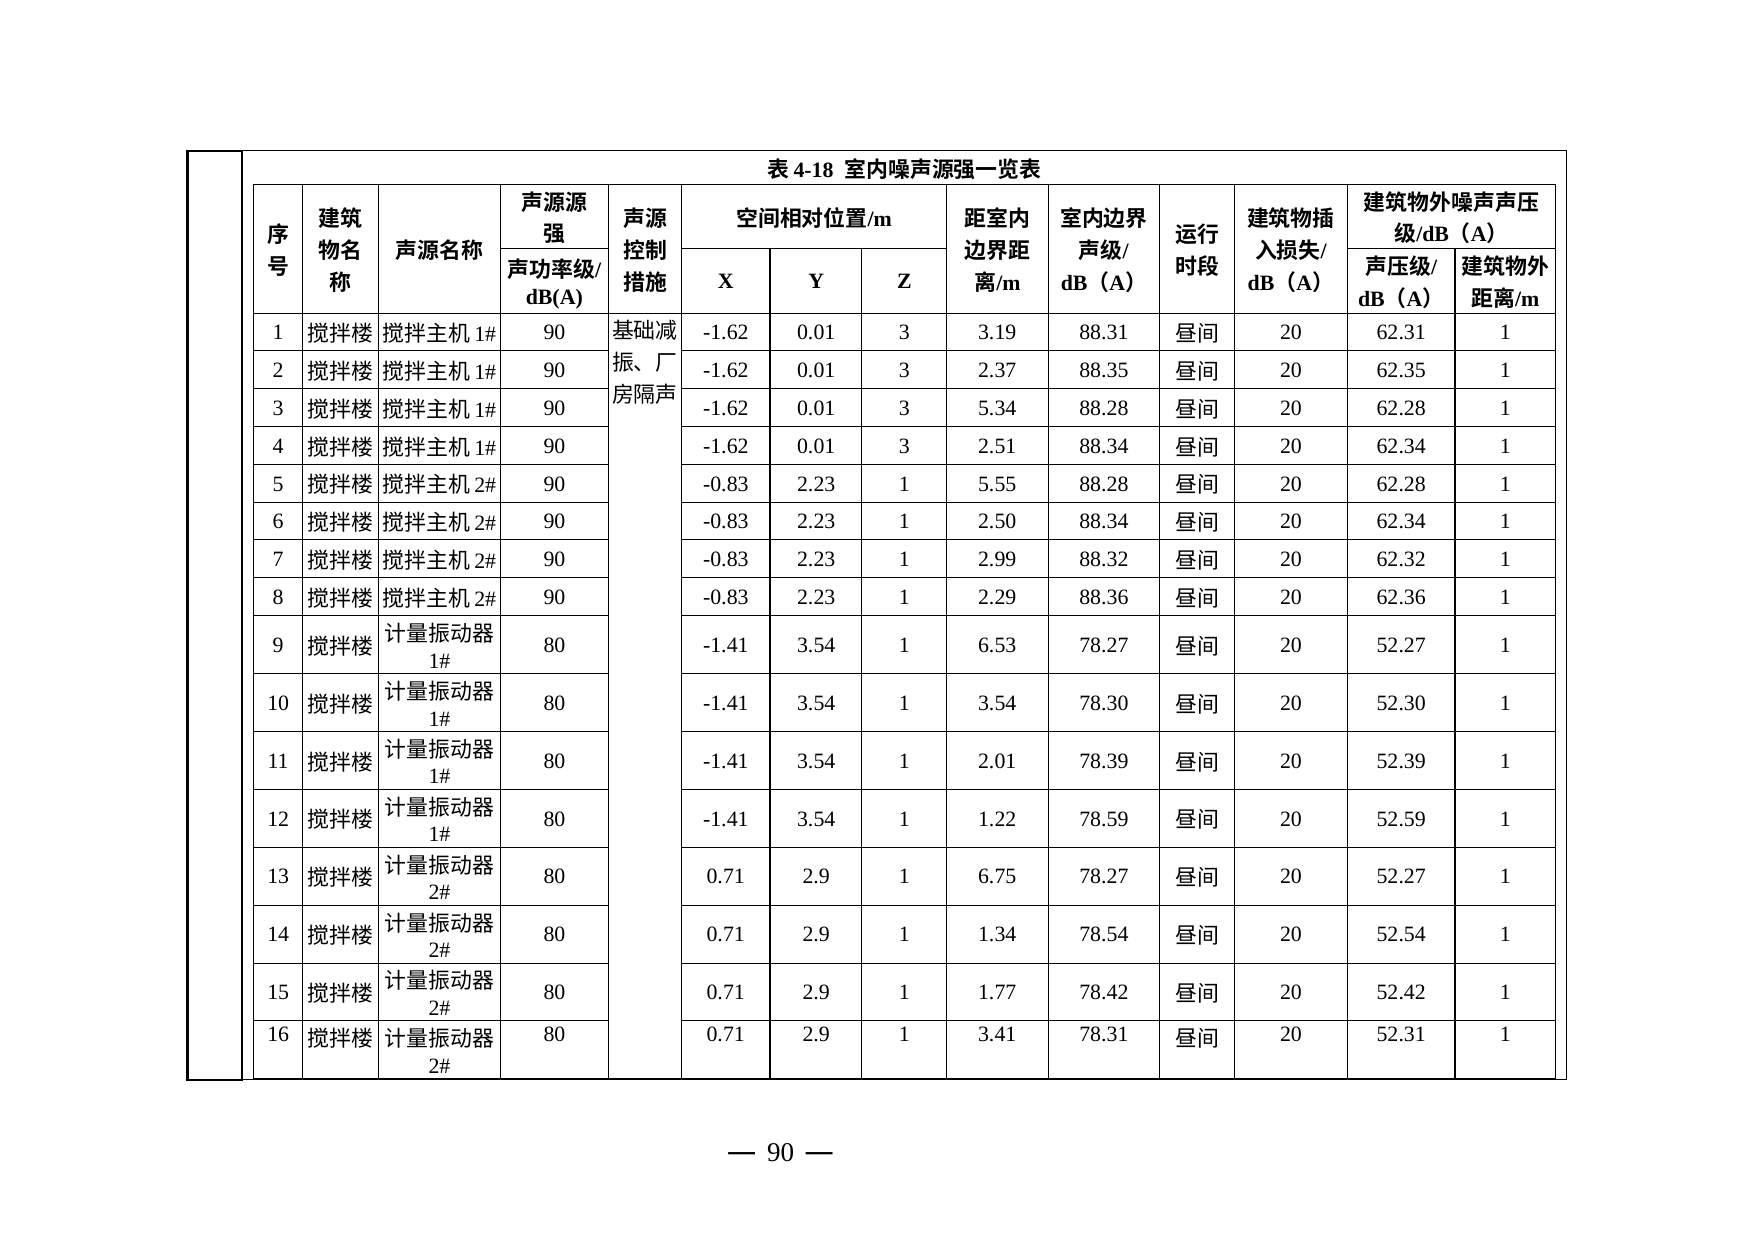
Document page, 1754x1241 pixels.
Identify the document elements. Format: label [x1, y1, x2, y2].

table_header [243, 151, 1566, 1079]
table_header [189, 152, 241, 1079]
